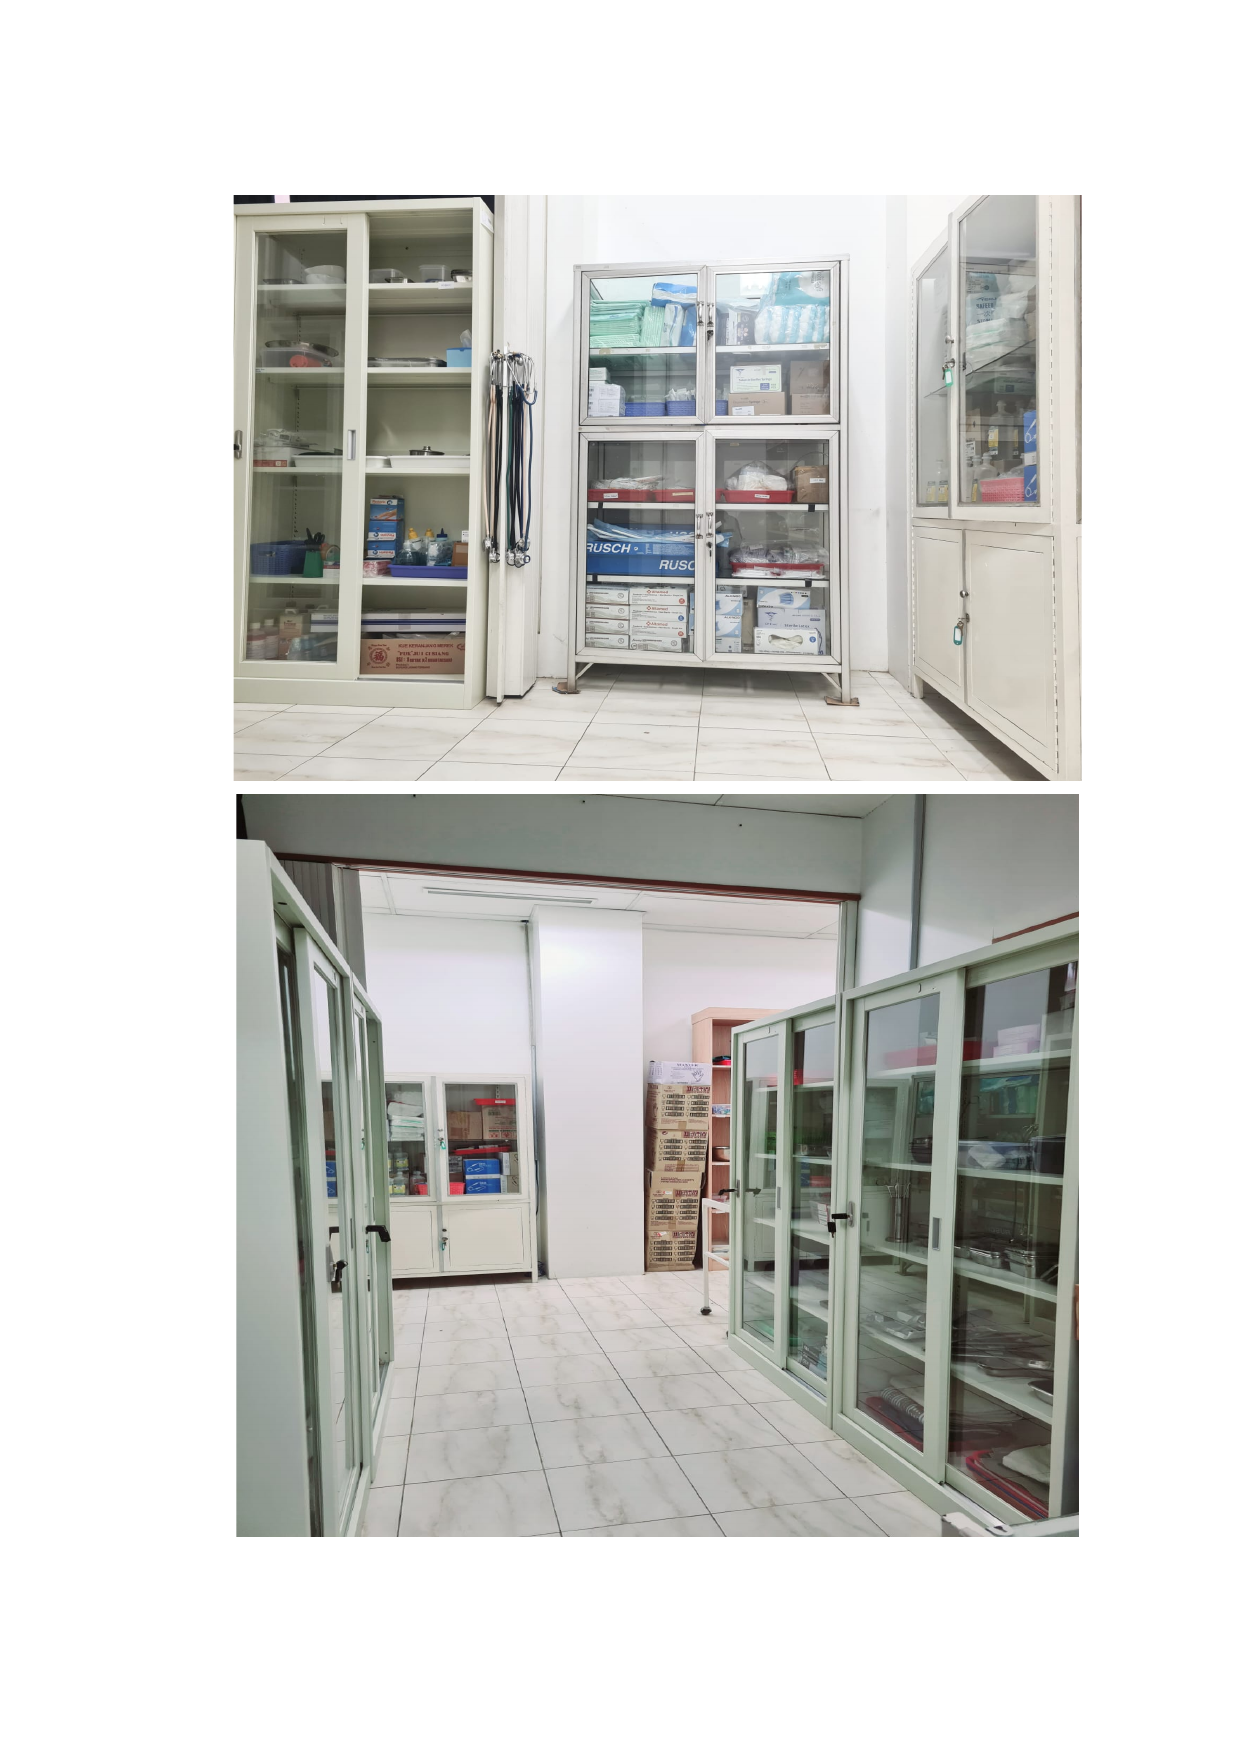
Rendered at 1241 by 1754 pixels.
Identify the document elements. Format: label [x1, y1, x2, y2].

picture [236, 794, 1079, 1537]
picture [233, 195, 1082, 781]
